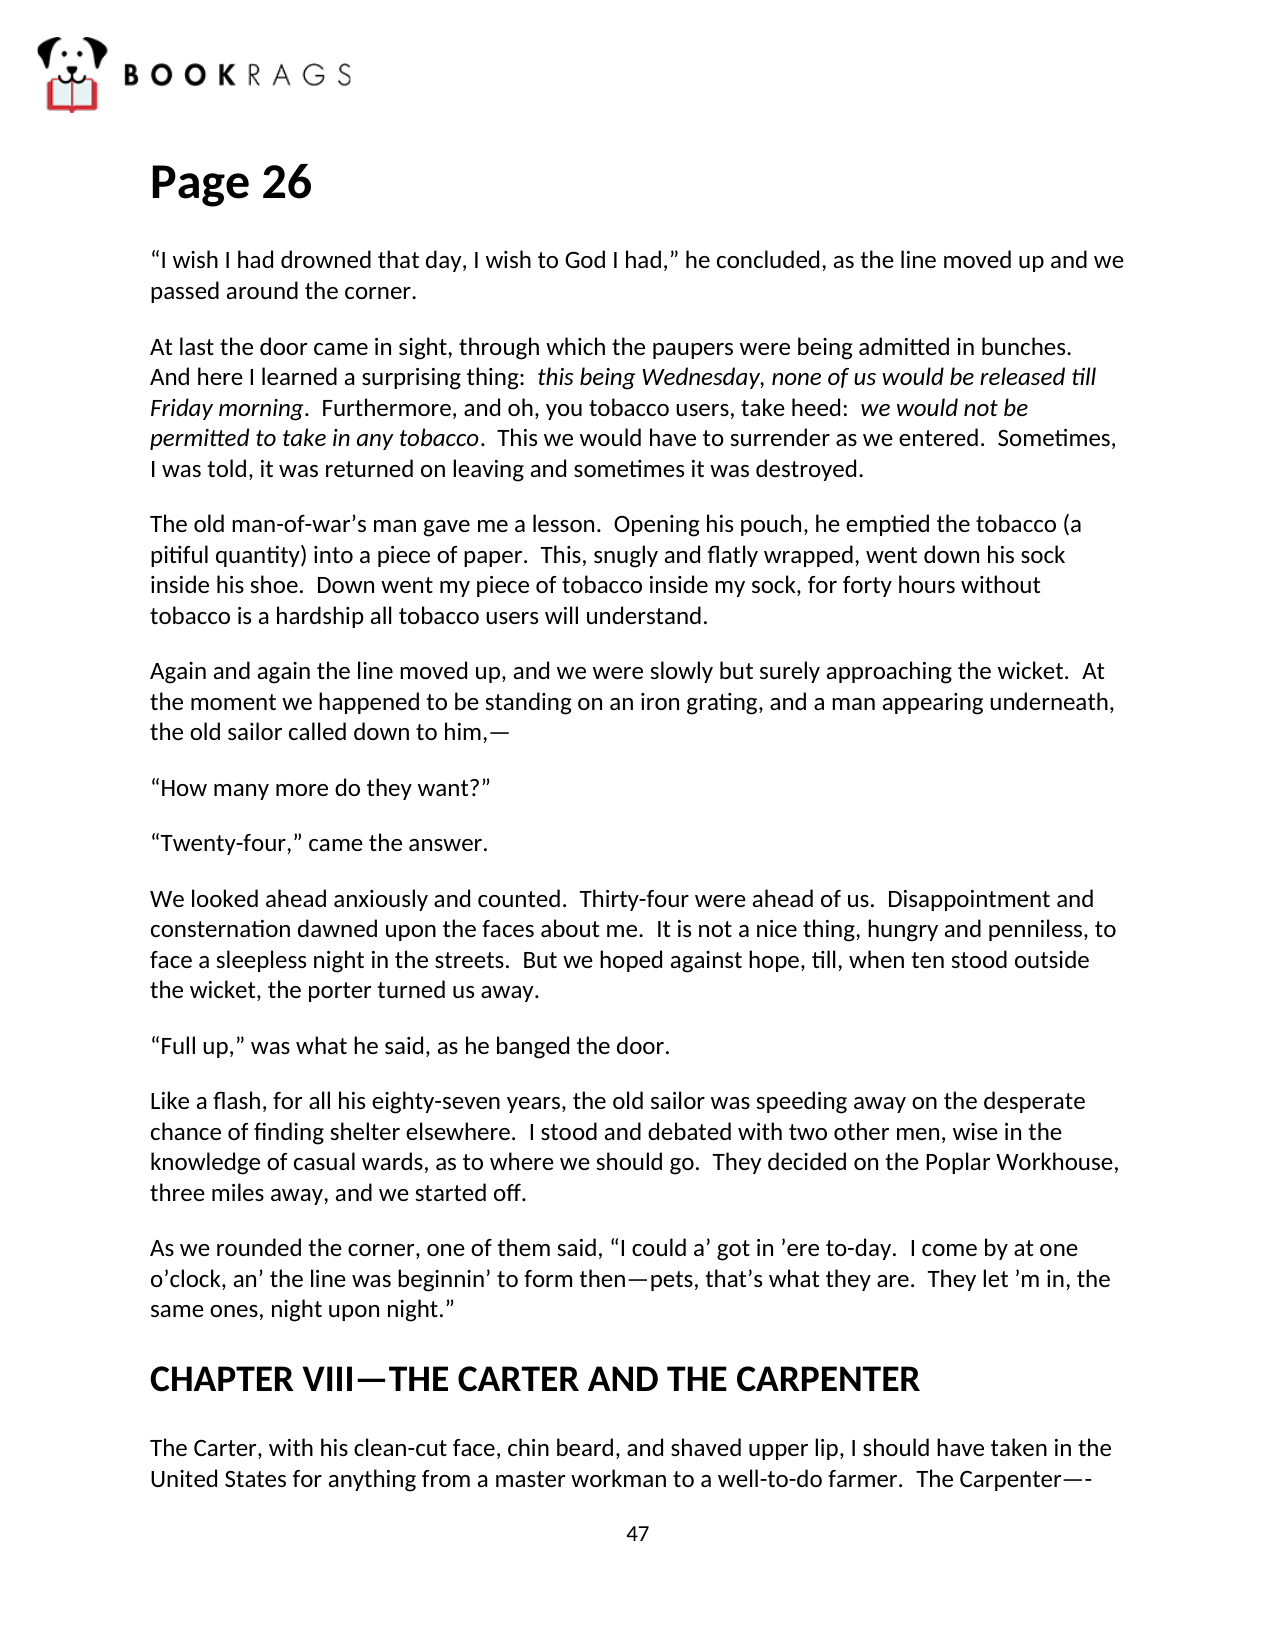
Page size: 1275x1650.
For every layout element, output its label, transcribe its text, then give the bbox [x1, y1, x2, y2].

text Page 26 [150, 150, 1125, 211]
text CHAPTER VIII—­THE CARTER AND THE CARPENTER [150, 1355, 1125, 1401]
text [150, 1432, 1125, 1493]
text “I wish I had drowned that day, I wish to God I had,” he concluded, as the line moved up and we passed around the corner. [150, 244, 1125, 306]
text “Twenty-four,” came the answer. [150, 827, 1125, 858]
text We looked ahead anxiously and counted. Thirty-four were ahead of us. Disappointment and consternation dawned upon the faces about me. It is not a nice thing, hungry and penniless, to face a sleepless night in the streets. But we hoped against hope, till, when ten stood outside the wicket, the porter turned us away. [150, 883, 1125, 1005]
picture [37, 37, 351, 113]
text As we rounded the corner, one of them said, “I could a’ got in ’ere to-day. I come by at one o’clock, an’ the line was beginnin’ to form then—­pets, that’s what they are. They let ’m in, the same ones, night upon night.” [150, 1233, 1125, 1324]
text The old man-of-war’s man gave me a lesson. Opening his pouch, he emptied the tobacco (a pitiful quantity) into a piece of paper. This, snugly and flatly wrapped, went down his sock inside his shoe. Down went my piece of tobacco inside my sock, for forty hours without tobacco is a hardship all tobacco users will understand. [150, 508, 1125, 630]
text At last the door came in sight, through which the paupers were being admitted in bunches. And here I learned a surprising thing: this being Wednesday, none of us would be released till Friday morning. Furthermore, and oh, you tobacco users, take heed: we would not be permitted to take in any tobacco. This we would have to surrender as we entered. Sometimes, I was told, it was returned on leaving and sometimes it was destroyed. [150, 331, 1125, 483]
text “How many more do they want?” [150, 772, 1125, 802]
text Again and again the line moved up, and we were slowly but surely approaching the wicket. At the moment we happened to be standing on an iron grating, and a man appearing underneath, the old sailor called down to him,—­ [150, 655, 1125, 747]
text “Full up,” was what he said, as he banged the door. [150, 1030, 1125, 1061]
text Like a flash, for all his eighty-seven years, the old sailor was speeding away on the desperate chance of finding shelter elsewhere. I stood and debated with two other men, wise in the knowledge of casual wards, as to where we should go. They decided on the Poplar Workhouse, three miles away, and we started off. [150, 1086, 1125, 1208]
